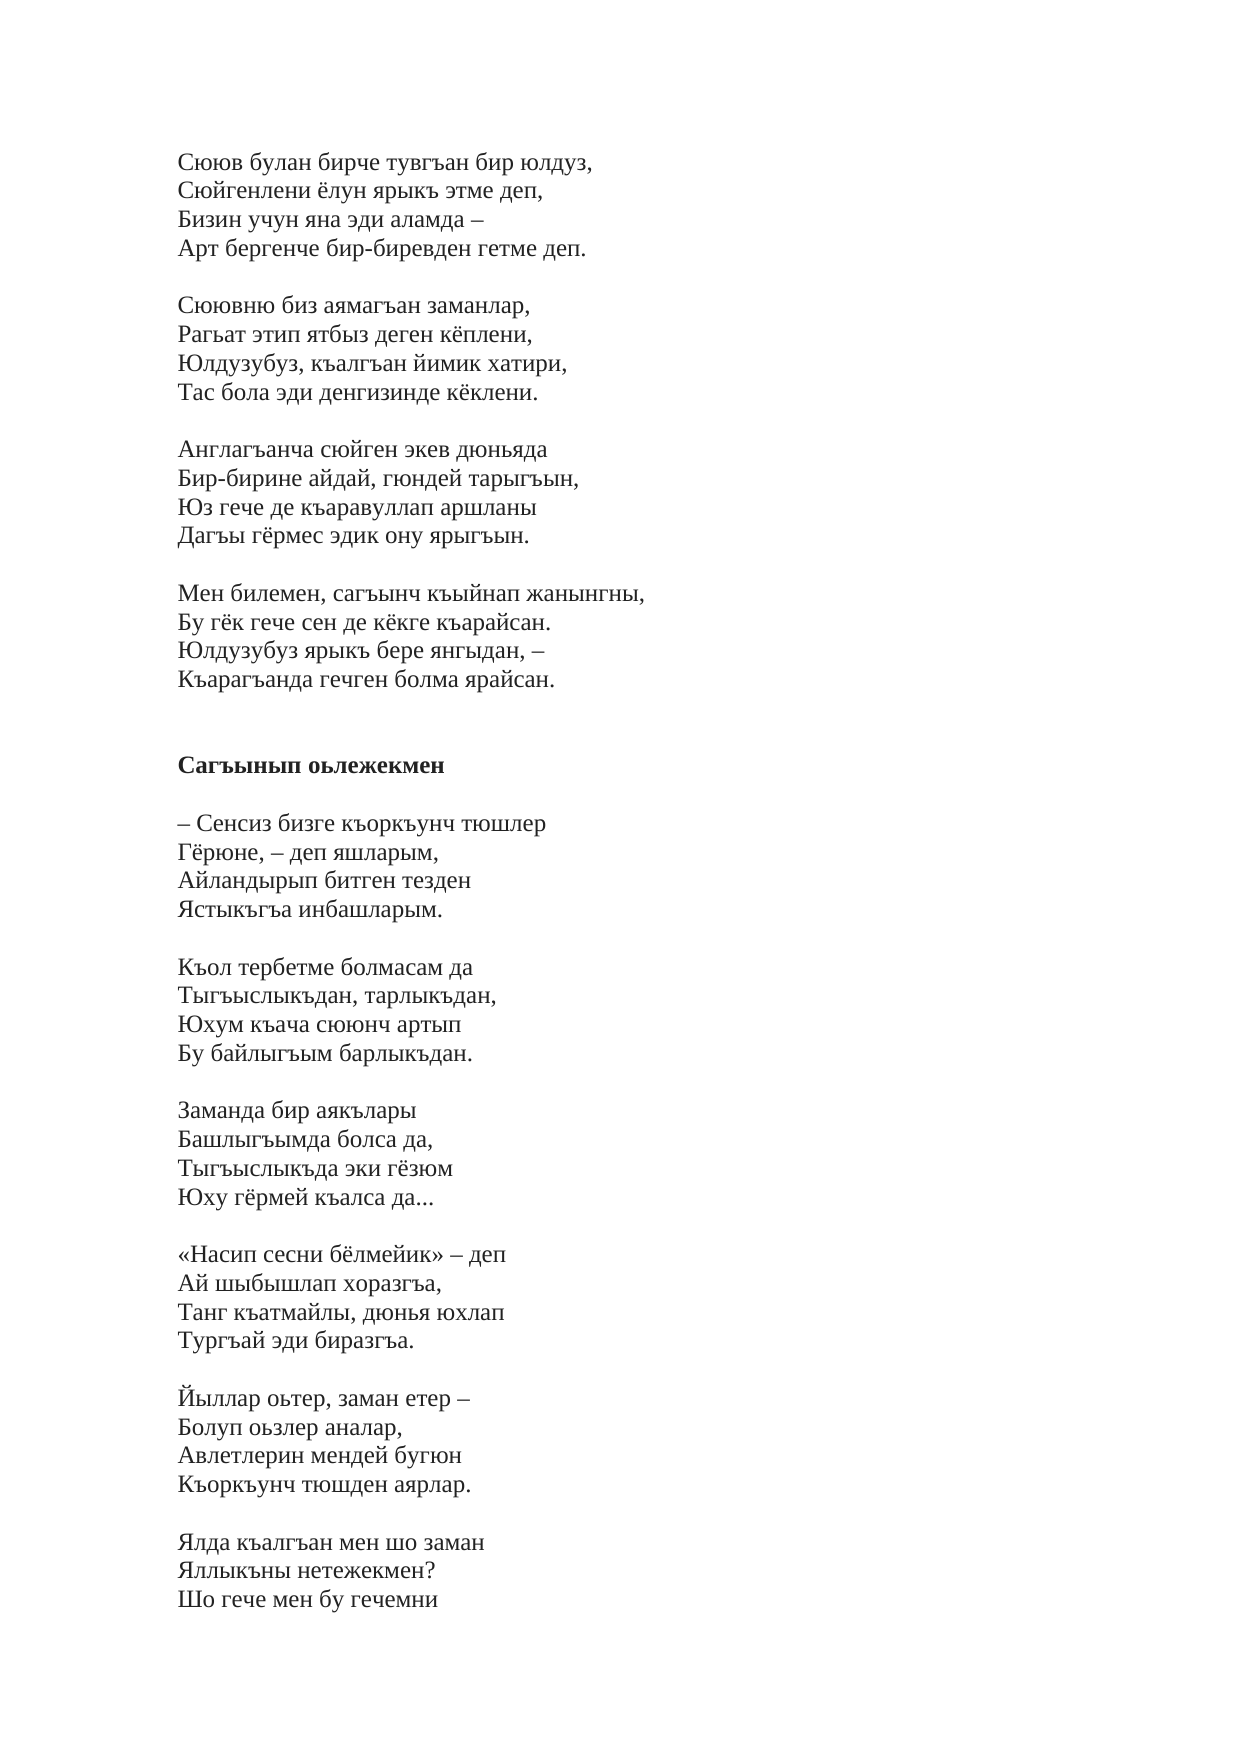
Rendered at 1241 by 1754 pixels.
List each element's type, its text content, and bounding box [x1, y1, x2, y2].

text Арт бергенче бир-биревден гетме деп. [177, 233, 1152, 262]
text Юху гёрмей къалса да... [177, 1182, 1152, 1211]
text Бу байлыгъым барлыкъдан. [177, 1038, 1152, 1067]
text «Насип сесни бёлмейик» – деп [177, 1239, 1152, 1268]
text Башлыгъымда болса да, [177, 1124, 1152, 1153]
text Мен билемен, сагъынч къыйнап жанынгны, [177, 578, 1152, 607]
text Тыгъыслыкъда эки гёзюм [177, 1153, 1152, 1182]
text Ялда къалгъан мен шо заман [177, 1527, 1152, 1556]
text Къарагъанда гечген болма ярайсан. [177, 664, 1152, 693]
text Заманда бир аякълары [177, 1096, 1152, 1124]
text Яллыкъны нетежекмен? [177, 1556, 1152, 1584]
text Тас бола эди денгизинде кёклени. [177, 377, 1152, 406]
text Англагъанча сюйген экев дюньяда [177, 434, 1152, 463]
text Йыллар оьтер, заман етер – [177, 1383, 1152, 1412]
text Гёрюне, – деп яшларым, [177, 837, 1152, 866]
text Сююв булан бирче тувгъан бир юлдуз, [177, 147, 1152, 176]
text Къол тербетме болмасам да [177, 952, 1152, 981]
text Юлдузубуз, къалгъан йимик хатири, [177, 348, 1152, 377]
text Танг къатмайлы, дюнья юхлап [177, 1297, 1152, 1326]
text Тыгъыслыкъдан, тарлыкъдан, [177, 981, 1152, 1009]
text Къоркъунч тюшден аярлар. [177, 1469, 1152, 1498]
text Дагъы гёрмес эдик ону ярыгъын. [177, 521, 1152, 549]
text Тургъай эди биразгъа. [177, 1326, 1152, 1354]
text Бу гёк гече сен де кёкге къарайсан. [177, 607, 1152, 636]
text Сагъынып оьлежекмен [177, 751, 1152, 779]
text Ястыкъгъа инбашларым. [177, 894, 1152, 923]
text Сюювню биз аямагъан заманлар, [177, 291, 1152, 319]
text Бизин учун яна эди аламда – [177, 204, 1152, 233]
text Юлдузубуз ярыкъ бере янгыдан, – [177, 636, 1152, 664]
text Юхум къача сююнч артып [177, 1009, 1152, 1038]
text Юз гече де къаравуллап аршланы [177, 492, 1152, 521]
text Болуп оьзлер аналар, [177, 1412, 1152, 1441]
text Ай шыбышлап хоразгъа, [177, 1268, 1152, 1297]
text Айландырып битген тезден [177, 866, 1152, 894]
text Сюйгенлени ёлун ярыкъ этме деп, [177, 176, 1152, 204]
text Бир-бирине айдай, гюндей тарыгъын, [177, 463, 1152, 492]
text – Сенсиз бизге къоркъунч тюшлер [177, 808, 1152, 837]
text Шо гече мен бу гечемни [177, 1584, 1152, 1613]
text Авлетлерин мендей бугюн [177, 1441, 1152, 1469]
text Рагьат этип ятбыз деген кёплени, [177, 319, 1152, 348]
